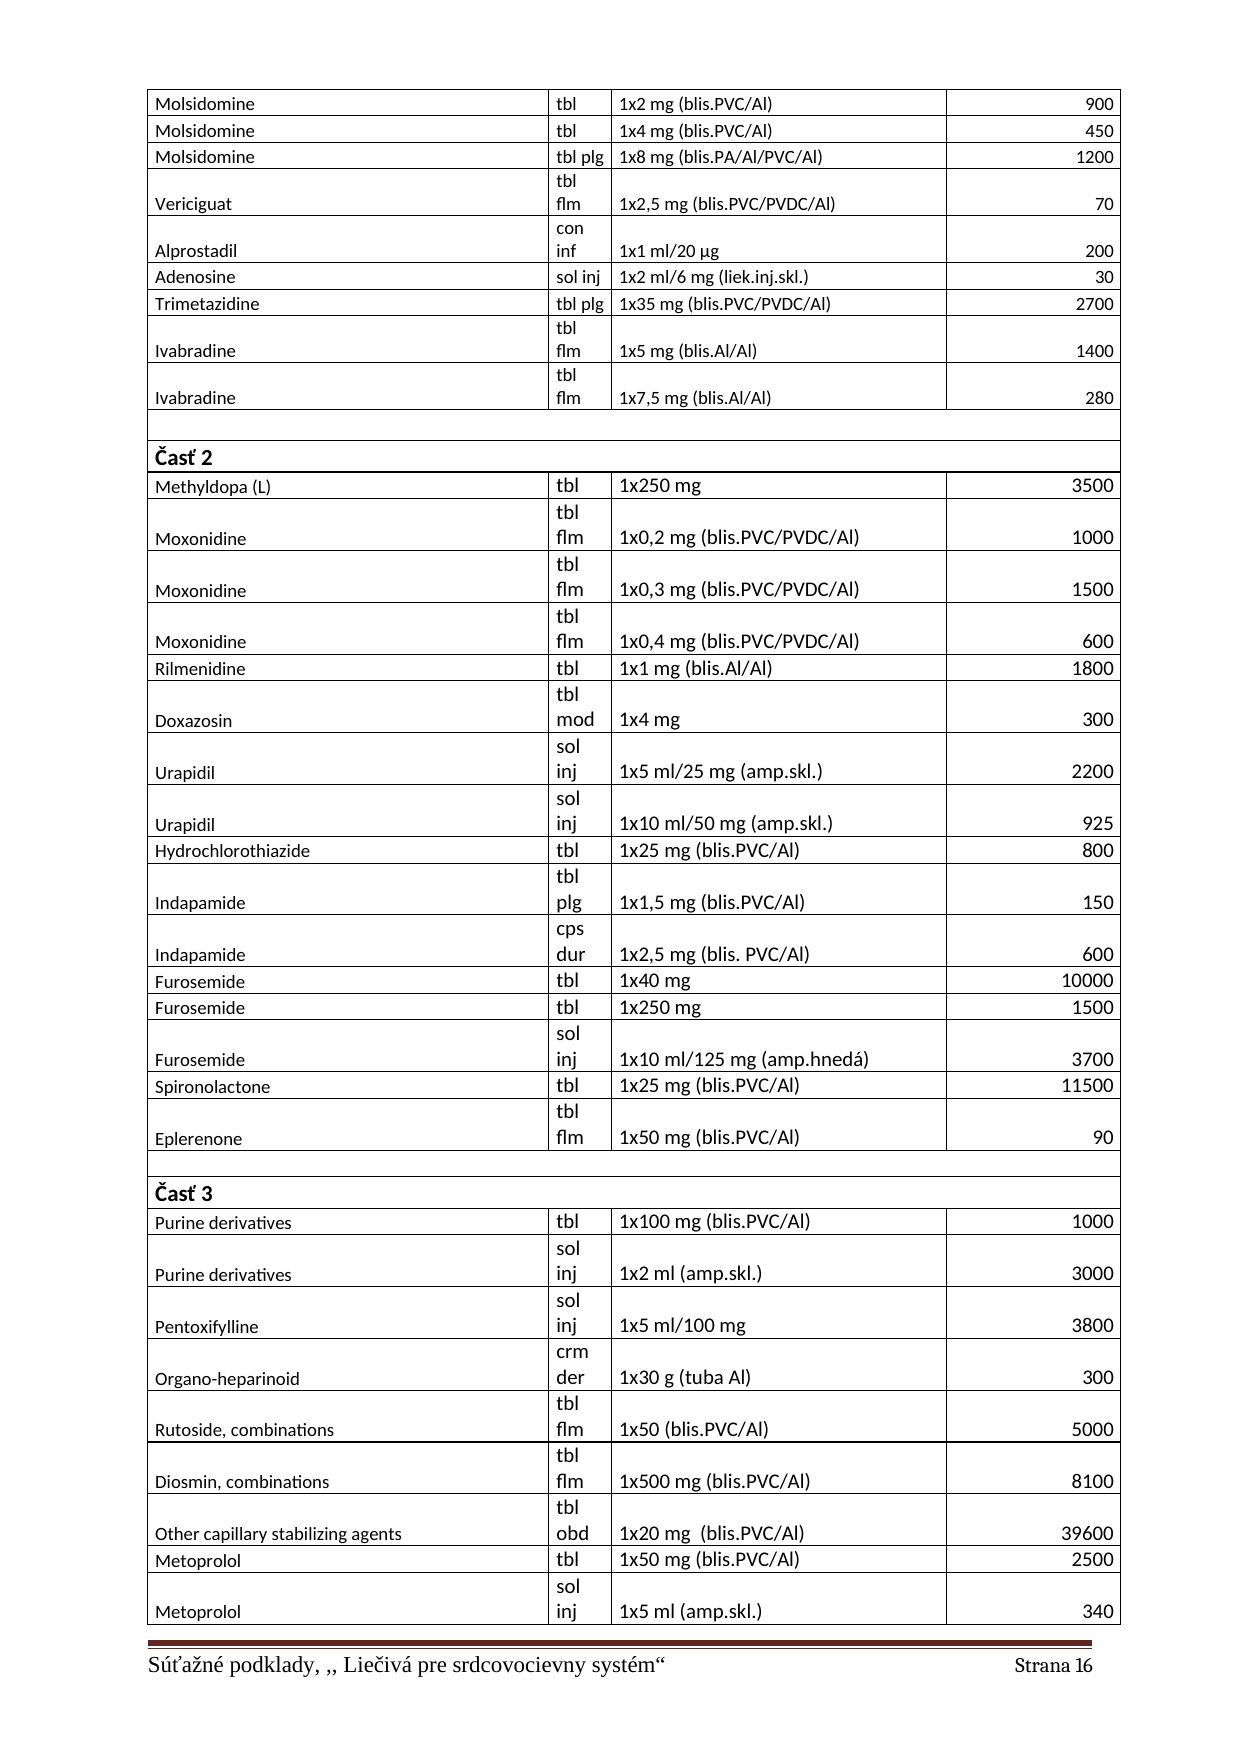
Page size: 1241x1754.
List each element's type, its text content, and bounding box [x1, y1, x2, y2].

table_cell tbl [549, 1546, 611, 1572]
table_cell con inf [549, 216, 611, 262]
table_cell Molsidomine [148, 116, 548, 142]
table_cell tbl mod [549, 681, 611, 732]
table_cell 1x25 mg (blis.PVC/Al) [612, 837, 946, 862]
table_cell Metoprolol [148, 1573, 548, 1624]
table_cell tbl plg [549, 290, 611, 315]
table_cell Furosemide [148, 994, 548, 1019]
table_cell tbl obd [549, 1494, 611, 1545]
table_cell 1x10 ml/50 mg (amp.skl.) [612, 785, 946, 836]
table_cell Alprostadil [148, 216, 548, 262]
table_cell 800 [947, 837, 1120, 862]
table_cell 340 [947, 1573, 1120, 1624]
table_cell 1x250 mg [612, 473, 946, 498]
table_cell Furosemide [148, 967, 548, 993]
table_cell tbl [549, 473, 611, 498]
table_cell 3800 [947, 1287, 1120, 1338]
table_cell Hydrochlorothiazide [148, 837, 548, 862]
table_cell 1x7,5 mg (blis.Al/Al) [612, 363, 946, 409]
table_cell 600 [947, 603, 1120, 654]
table_cell 1x5 ml/100 mg [612, 1287, 946, 1338]
table_cell crm der [549, 1339, 611, 1389]
table_cell 1x50 mg (blis.PVC/Al) [612, 1546, 946, 1572]
table_cell 30 [947, 263, 1120, 289]
table_cell 1800 [947, 655, 1120, 680]
table_cell Moxonidine [148, 499, 548, 550]
table_cell Rutoside, combinations [148, 1391, 548, 1441]
table_cell 3700 [947, 1020, 1120, 1071]
table_cell 1000 [947, 1209, 1120, 1234]
table_cell 1x0,4 mg (blis.PVC/PVDC/Al) [612, 603, 946, 654]
table_cell tbl [549, 655, 611, 680]
table_cell 1x0,2 mg (blis.PVC/PVDC/Al) [612, 499, 946, 550]
table_cell tbl [549, 90, 611, 115]
table_cell 2700 [947, 290, 1120, 315]
table_cell 11500 [947, 1072, 1120, 1098]
table_cell tbl flm [549, 1099, 611, 1149]
table_cell Doxazosin [148, 681, 548, 732]
table_cell 2500 [947, 1546, 1120, 1572]
table_cell Trimetazidine [148, 290, 548, 315]
table_cell 1x40 mg [612, 967, 946, 993]
table_cell 1x35 mg (blis.PVC/PVDC/Al) [612, 290, 946, 315]
table_cell 200 [947, 216, 1120, 262]
table_cell tbl flm [549, 363, 611, 409]
table_cell 300 [947, 1339, 1120, 1389]
table_cell Diosmin, combinations [148, 1443, 548, 1493]
table_cell tbl plg [549, 143, 611, 168]
table_cell tbl flm [549, 316, 611, 362]
table_cell 1x0,3 mg (blis.PVC/PVDC/Al) [612, 551, 946, 602]
table_cell tbl [549, 1072, 611, 1098]
table_cell 1x250 mg [612, 994, 946, 1019]
table_cell 1x50 (blis.PVC/Al) [612, 1391, 946, 1441]
table_cell 1x8 mg (blis.PA/Al/PVC/Al) [612, 143, 946, 168]
table_cell Furosemide [148, 1020, 548, 1071]
table_cell 1400 [947, 316, 1120, 362]
table_cell cps dur [549, 915, 611, 966]
table_cell Časť 3 [148, 1177, 1120, 1207]
table_cell 1200 [947, 143, 1120, 168]
table_cell tbl flm [549, 169, 611, 215]
table_cell 1x5 ml (amp.skl.) [612, 1573, 946, 1624]
table_cell Ivabradine [148, 363, 548, 409]
table_cell sol inj [549, 1573, 611, 1624]
table_cell 450 [947, 116, 1120, 142]
table_cell 1x1 ml/20 µg [612, 216, 946, 262]
table_cell tbl [549, 1209, 611, 1234]
table_cell sol inj [549, 785, 611, 836]
table_cell Urapidil [148, 785, 548, 836]
table_cell Organo-heparinoid [148, 1339, 548, 1389]
table_cell 1500 [947, 551, 1120, 602]
table_cell 90 [947, 1099, 1120, 1149]
table_cell 1500 [947, 994, 1120, 1019]
table_cell Methyldopa (L) [148, 473, 548, 498]
table_cell Moxonidine [148, 603, 548, 654]
table_cell Urapidil [148, 733, 548, 784]
table_cell 3500 [947, 473, 1120, 498]
table_cell sol inj [549, 1235, 611, 1286]
table_cell Časť 2 [148, 441, 1120, 471]
table_cell Pentoxifylline [148, 1287, 548, 1338]
table_cell sol inj [549, 1020, 611, 1071]
table_cell 1x5 mg (blis.Al/Al) [612, 316, 946, 362]
table_cell Moxonidine [148, 551, 548, 602]
table_cell Molsidomine [148, 90, 548, 115]
table_cell 1x2 ml/6 mg (liek.inj.skl.) [612, 263, 946, 289]
table_cell 70 [947, 169, 1120, 215]
table_cell 900 [947, 90, 1120, 115]
table_cell 5000 [947, 1391, 1120, 1441]
table_cell tbl flm [549, 603, 611, 654]
table_cell 1x25 mg (blis.PVC/Al) [612, 1072, 946, 1098]
table_cell tbl flm [549, 551, 611, 602]
table_cell tbl flm [549, 1443, 611, 1493]
table_cell 10000 [947, 967, 1120, 993]
table_cell 3000 [947, 1235, 1120, 1286]
table_cell Vericiguat [148, 169, 548, 215]
table_cell tbl [549, 967, 611, 993]
table_cell 925 [947, 785, 1120, 836]
table_cell tbl [549, 994, 611, 1019]
table_cell [148, 410, 1120, 440]
table_cell tbl flm [549, 1391, 611, 1441]
table_cell 1x500 mg (blis.PVC/Al) [612, 1443, 946, 1493]
table_cell 1000 [947, 499, 1120, 550]
table_cell Rilmenidine [148, 655, 548, 680]
table_cell Purine derivatives [148, 1235, 548, 1286]
table_cell Other capillary stabilizing agents [148, 1494, 548, 1545]
table_cell 280 [947, 363, 1120, 409]
table_cell 1x2 ml (amp.skl.) [612, 1235, 946, 1286]
table_cell sol inj [549, 263, 611, 289]
table_cell 39600 [947, 1494, 1120, 1545]
table_cell tbl flm [549, 499, 611, 550]
table_cell 600 [947, 915, 1120, 966]
table_cell Eplerenone [148, 1099, 548, 1149]
table_cell 1x5 ml/25 mg (amp.skl.) [612, 733, 946, 784]
table_cell Indapamide [148, 864, 548, 914]
table_cell [148, 1151, 1120, 1176]
table_cell tbl plg [549, 864, 611, 914]
table_cell 1x4 mg (blis.PVC/Al) [612, 116, 946, 142]
table_cell sol inj [549, 1287, 611, 1338]
table_cell 1x1 mg (blis.Al/Al) [612, 655, 946, 680]
table_cell 1x50 mg (blis.PVC/Al) [612, 1099, 946, 1149]
table_cell 1x100 mg (blis.PVC/Al) [612, 1209, 946, 1234]
table_cell Adenosine [148, 263, 548, 289]
table_cell 1x10 ml/125 mg (amp.hnedá) [612, 1020, 946, 1071]
table_cell Ivabradine [148, 316, 548, 362]
table_cell 150 [947, 864, 1120, 914]
table_cell sol inj [549, 733, 611, 784]
table_cell 1x30 g (tuba Al) [612, 1339, 946, 1389]
table_cell tbl [549, 837, 611, 862]
table_cell 1x2,5 mg (blis.PVC/PVDC/Al) [612, 169, 946, 215]
table_cell Purine derivatives [148, 1209, 548, 1234]
table_cell tbl [549, 116, 611, 142]
table_cell 300 [947, 681, 1120, 732]
table_cell 1x1,5 mg (blis.PVC/Al) [612, 864, 946, 914]
table_cell 1x4 mg [612, 681, 946, 732]
table_cell 2200 [947, 733, 1120, 784]
table_cell 8100 [947, 1443, 1120, 1493]
table_cell Spironolactone [148, 1072, 548, 1098]
table_cell Metoprolol [148, 1546, 548, 1572]
table_cell 1x2 mg (blis.PVC/Al) [612, 90, 946, 115]
table_cell 1x2,5 mg (blis. PVC/Al) [612, 915, 946, 966]
table_cell Indapamide [148, 915, 548, 966]
table_cell 1x20 mg (blis.PVC/Al) [612, 1494, 946, 1545]
table_cell Molsidomine [148, 143, 548, 168]
